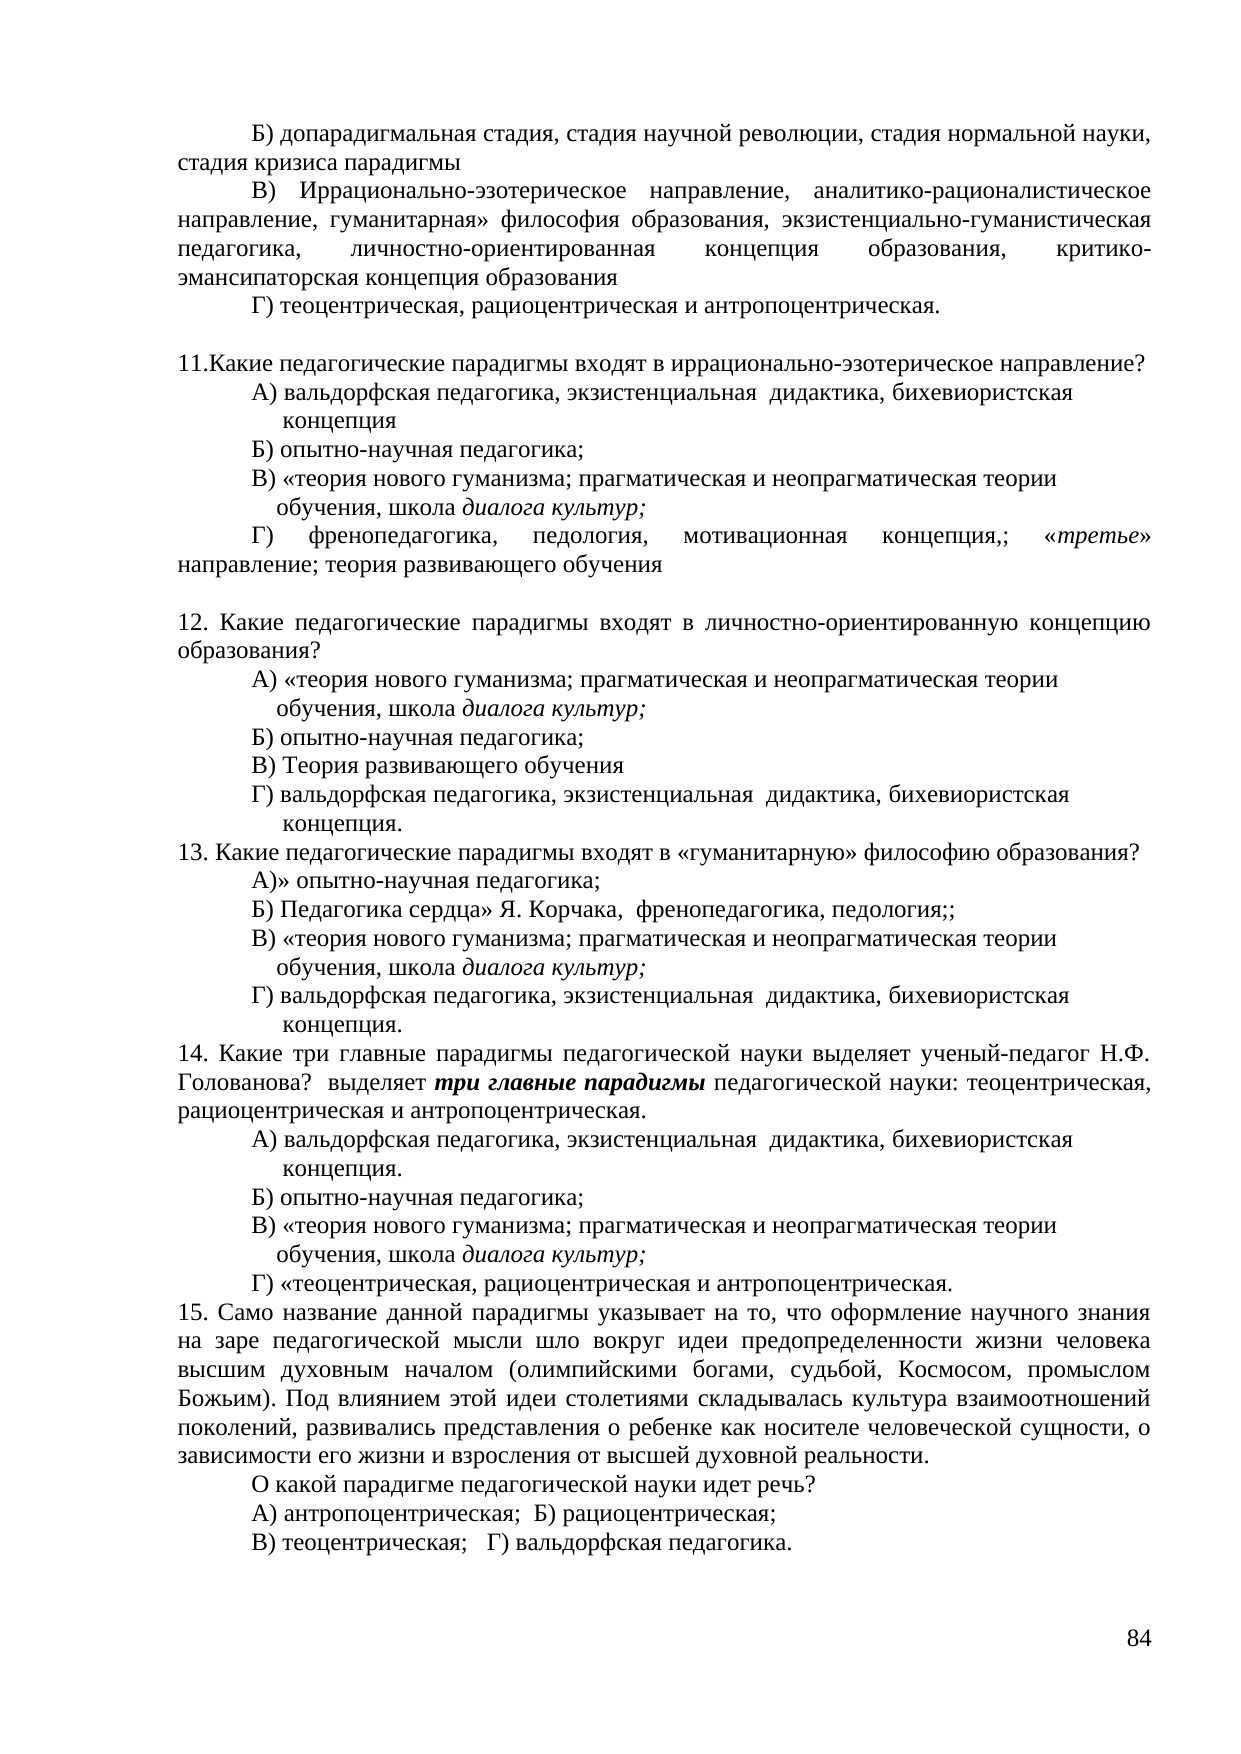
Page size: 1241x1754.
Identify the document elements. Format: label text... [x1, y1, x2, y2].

text Г) вальдорфская педагогика, экзистенциальная дидактика, бихевиористская [177, 981, 1152, 1009]
text обучения, школа диалога культур; [177, 952, 1152, 981]
text Г) теоцентрическая, рациоцентрическая и антропоцентрическая. [177, 291, 1152, 319]
text А) «теория нового гуманизма; прагматическая и неопрагматическая теории [177, 664, 1152, 693]
text концепция. [177, 808, 1152, 837]
text концепция. [177, 1009, 1152, 1038]
text Б) опытно-научная педагогика; [251, 1182, 1152, 1211]
text 13. Какие педагогические парадигмы входят в «гуманитарную» философию образования? [177, 837, 1152, 866]
text Б) опытно-научная педагогика; [251, 722, 1152, 751]
text концепция [177, 406, 1152, 434]
text 11.Какие педагогические парадигмы входят в иррационально-эзотерическое направление? [177, 348, 1152, 377]
text Г) «теоцентрическая, рациоцентрическая и антропоцентрическая. [177, 1268, 1152, 1297]
text А) вальдорфская педагогика, экзистенциальная дидактика, бихевиористская [177, 377, 1152, 406]
text В) Теория развивающего обучения [177, 751, 1152, 779]
text концепция. [177, 1153, 1152, 1182]
text В) «теория нового гуманизма; прагматическая и неопрагматическая теории [177, 1211, 1152, 1239]
text обучения, школа диалога культур; [177, 492, 1152, 521]
text Г) френопедагогика, педология, мотивационная концепция,; «третье» направление; теория развивающего обучения [177, 521, 1152, 578]
text 14. Какие три главные парадигмы педагогической науки выделяет ученый-педагог Н.Ф. Голованова? выделяет три главные парадигмы педагогической науки: теоцентрическая, рациоцентрическая и антропоцентрическая. [177, 1038, 1152, 1124]
text обучения, школа диалога культур; [177, 1239, 1152, 1268]
text обучения, школа диалога культур; [177, 693, 1152, 722]
text А) антропоцентрическая; Б) рациоцентрическая; [177, 1498, 1152, 1527]
text В) Иррационально-эзотерическое направление, аналитико-рационалистическое направление, гуманитарная» философия образования, экзистенциально-гуманистическая педагогика, личностно-ориентированная концепция образования, критико-эмансипаторская концепция образования [177, 176, 1152, 291]
text Б) Педагогика сердца» Я. Корчака, френопедагогика, педология;; [177, 894, 1152, 923]
text В) «теория нового гуманизма; прагматическая и неопрагматическая теории [177, 463, 1152, 492]
text Г) вальдорфская педагогика, экзистенциальная дидактика, бихевиористская [177, 779, 1152, 808]
text О какой парадигме педагогической науки идет речь? [177, 1469, 1152, 1498]
text А)» опытно-научная педагогика; [177, 866, 1152, 894]
text 15. Само название данной парадигмы указывает на то, что оформление научного знания на заре педагогической мысли шло вокруг идеи предопределенности жизни человека высшим духовным началом (олимпийскими богами, судьбой, Космосом, промыслом Божьим). Под влиянием этой идеи столетиями складывалась культура взаимоотношений поколений, развивались представления о ребенке как носителе человеческой сущности, о зависимости его жизни и взросления от высшей духовной реальности. [177, 1297, 1152, 1469]
text Б) допарадигмальная стадия, стадия научной революции, стадия нормальной науки, стадия кризиса парадигмы [177, 118, 1152, 176]
text Б) опытно-научная педагогика; [251, 434, 1152, 463]
text В) «теория нового гуманизма; прагматическая и неопрагматическая теории [177, 923, 1152, 952]
text А) вальдорфская педагогика, экзистенциальная дидактика, бихевиористская [177, 1124, 1152, 1153]
text 12. Какие педагогические парадигмы входят в личностно-ориентированную концепцию образования? [177, 607, 1152, 664]
text В) теоцентрическая; Г) вальдорфская педагогика. [177, 1527, 1152, 1556]
